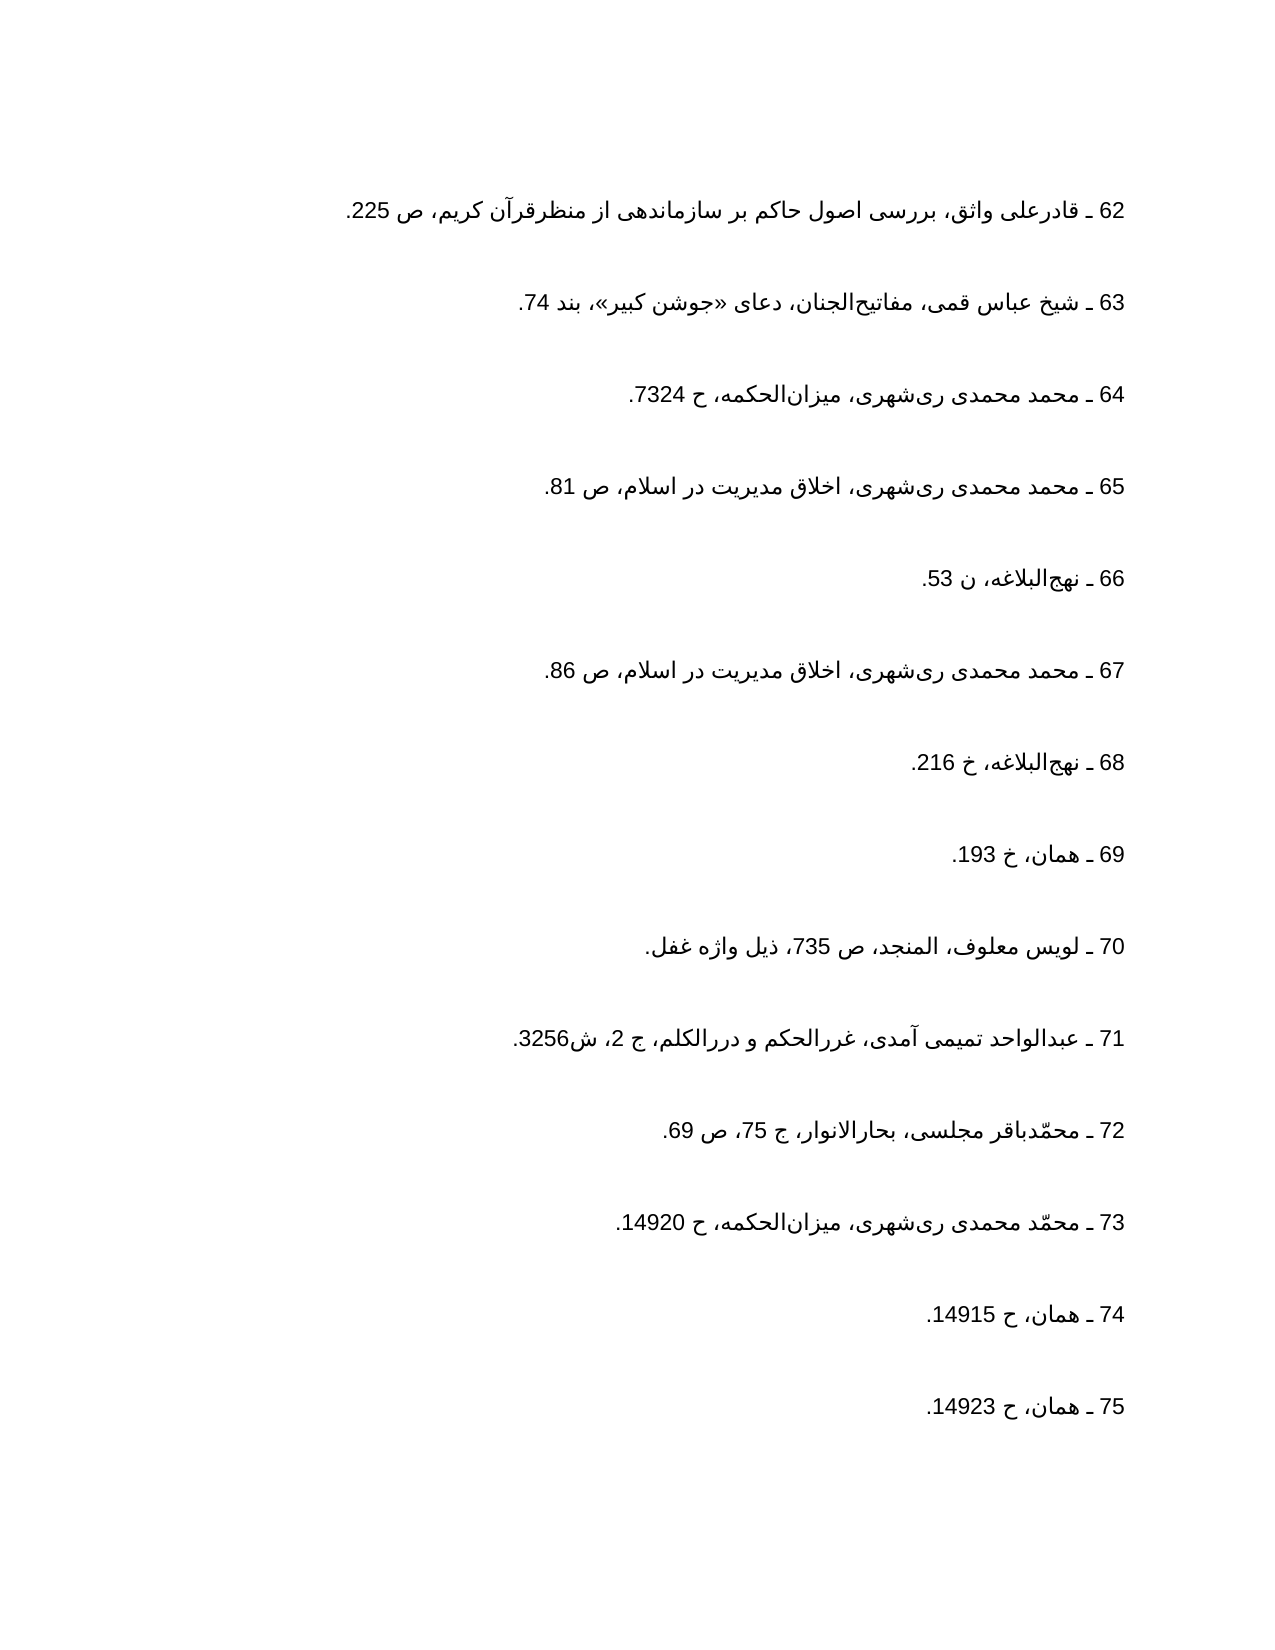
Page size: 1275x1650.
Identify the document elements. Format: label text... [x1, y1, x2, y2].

text 67 ـ محمد محمدى رى‌شهرى، اخلاق مديريت در اسلام، ص 86. [150, 657, 1125, 683]
text 65 ـ محمد محمدى رى‌شهرى، اخلاق مديريت در اسلام، ص 81. [150, 473, 1125, 499]
text 74 ـ همان، ح 14915. [150, 1301, 1125, 1327]
text 75 ـ همان، ح 14923. [150, 1393, 1125, 1419]
text 73 ـ محمّد محمدى رى‌شهرى، ميزان‌الحكمه، ح 14920. [150, 1209, 1125, 1235]
text 69 ـ همان، خ 193. [150, 841, 1125, 867]
text 72 ـ محمّدباقر مجلسى، بحارالانوار، ج 75، ص 69. [150, 1117, 1125, 1143]
text 68 ـ نهج‌البلاغه، خ 216. [150, 749, 1125, 775]
text 64 ـ محمد محمدى رى‌شهرى، ميزان‌الحكمه، ح 7324. [150, 381, 1125, 407]
text 71 ـ عبدالواحد تميمى آمدى، غررالحكم و دررالكلم، ج 2، ش3256. [150, 1025, 1125, 1051]
text 66 ـ نهج‌البلاغه، ن 53. [150, 565, 1125, 591]
text 62 ـ قادرعلى واثق، بررسى اصول حاكم بر سازماندهى از منظرقرآن كريم، ص 225. [150, 197, 1125, 223]
text 63 ـ شيخ عباس قمى، مفاتيح‌الجنان، دعاى «جوشن كبير»، بند 74. [150, 289, 1125, 315]
text 70 ـ لويس معلوف، المنجد، ص 735، ذيل واژه غفل. [150, 933, 1125, 959]
